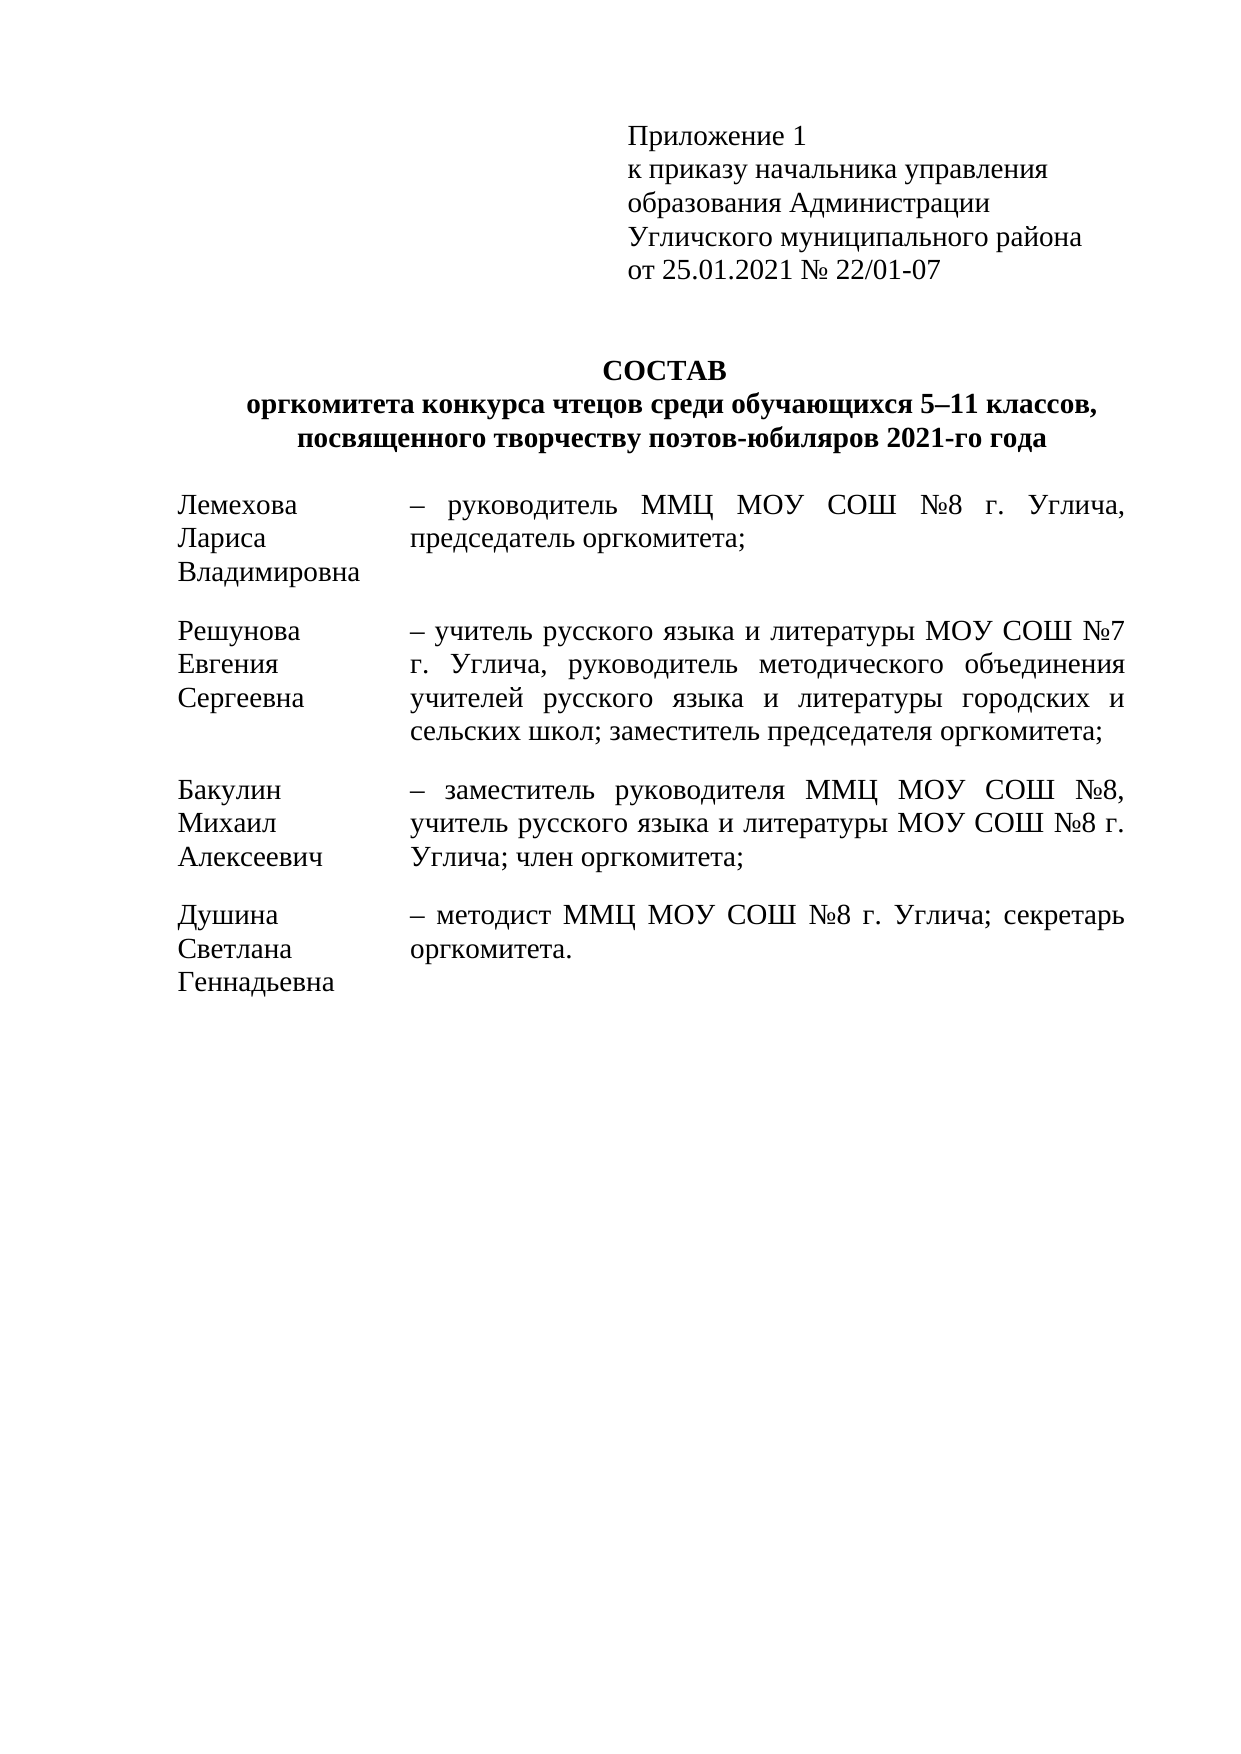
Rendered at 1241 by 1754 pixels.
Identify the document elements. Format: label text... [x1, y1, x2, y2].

text Приложение 1 [627, 118, 1152, 152]
text Угличского муниципального района [627, 219, 1152, 252]
text к приказу начальника управления [627, 152, 1152, 185]
table_header Лемехова Лариса Владимировна [166, 487, 399, 613]
table_cell Бакулин Михаил Алексеевич [166, 772, 399, 897]
text оргкомитета конкурса чтецов среди обучающихся 5–11 классов, [192, 386, 1152, 420]
table_cell – методист ММЦ МОУ СОШ №8 г. Углича; секретарь оргкомитета. [399, 898, 1137, 1023]
text от 25.01.2021 № 22/01-07 [627, 252, 1152, 286]
table_cell Душина Светлана Геннадьевна [166, 898, 399, 1023]
text образования Администрации [627, 185, 1152, 219]
table_cell Решунова Евгения Сергеевна [166, 613, 399, 772]
table_cell – учитель русского языка и литературы МОУ СОШ №7 г. Углича, руководитель методического объединения учителей русского языка и литературы городских и сельских школ; заместитель председателя оргкомитета; [399, 613, 1137, 772]
text СОСТАВ [177, 353, 1152, 386]
table_cell – заместитель руководителя ММЦ МОУ СОШ №8, учитель русского языка и литературы МОУ СОШ №8 г. Углича; член оргкомитета; [399, 772, 1137, 897]
table_header – руководитель ММЦ МОУ СОШ №8 г. Углича, председатель оргкомитета; [399, 487, 1137, 613]
text посвященного творчеству поэтов-юбиляров 2021-го года [192, 420, 1152, 453]
